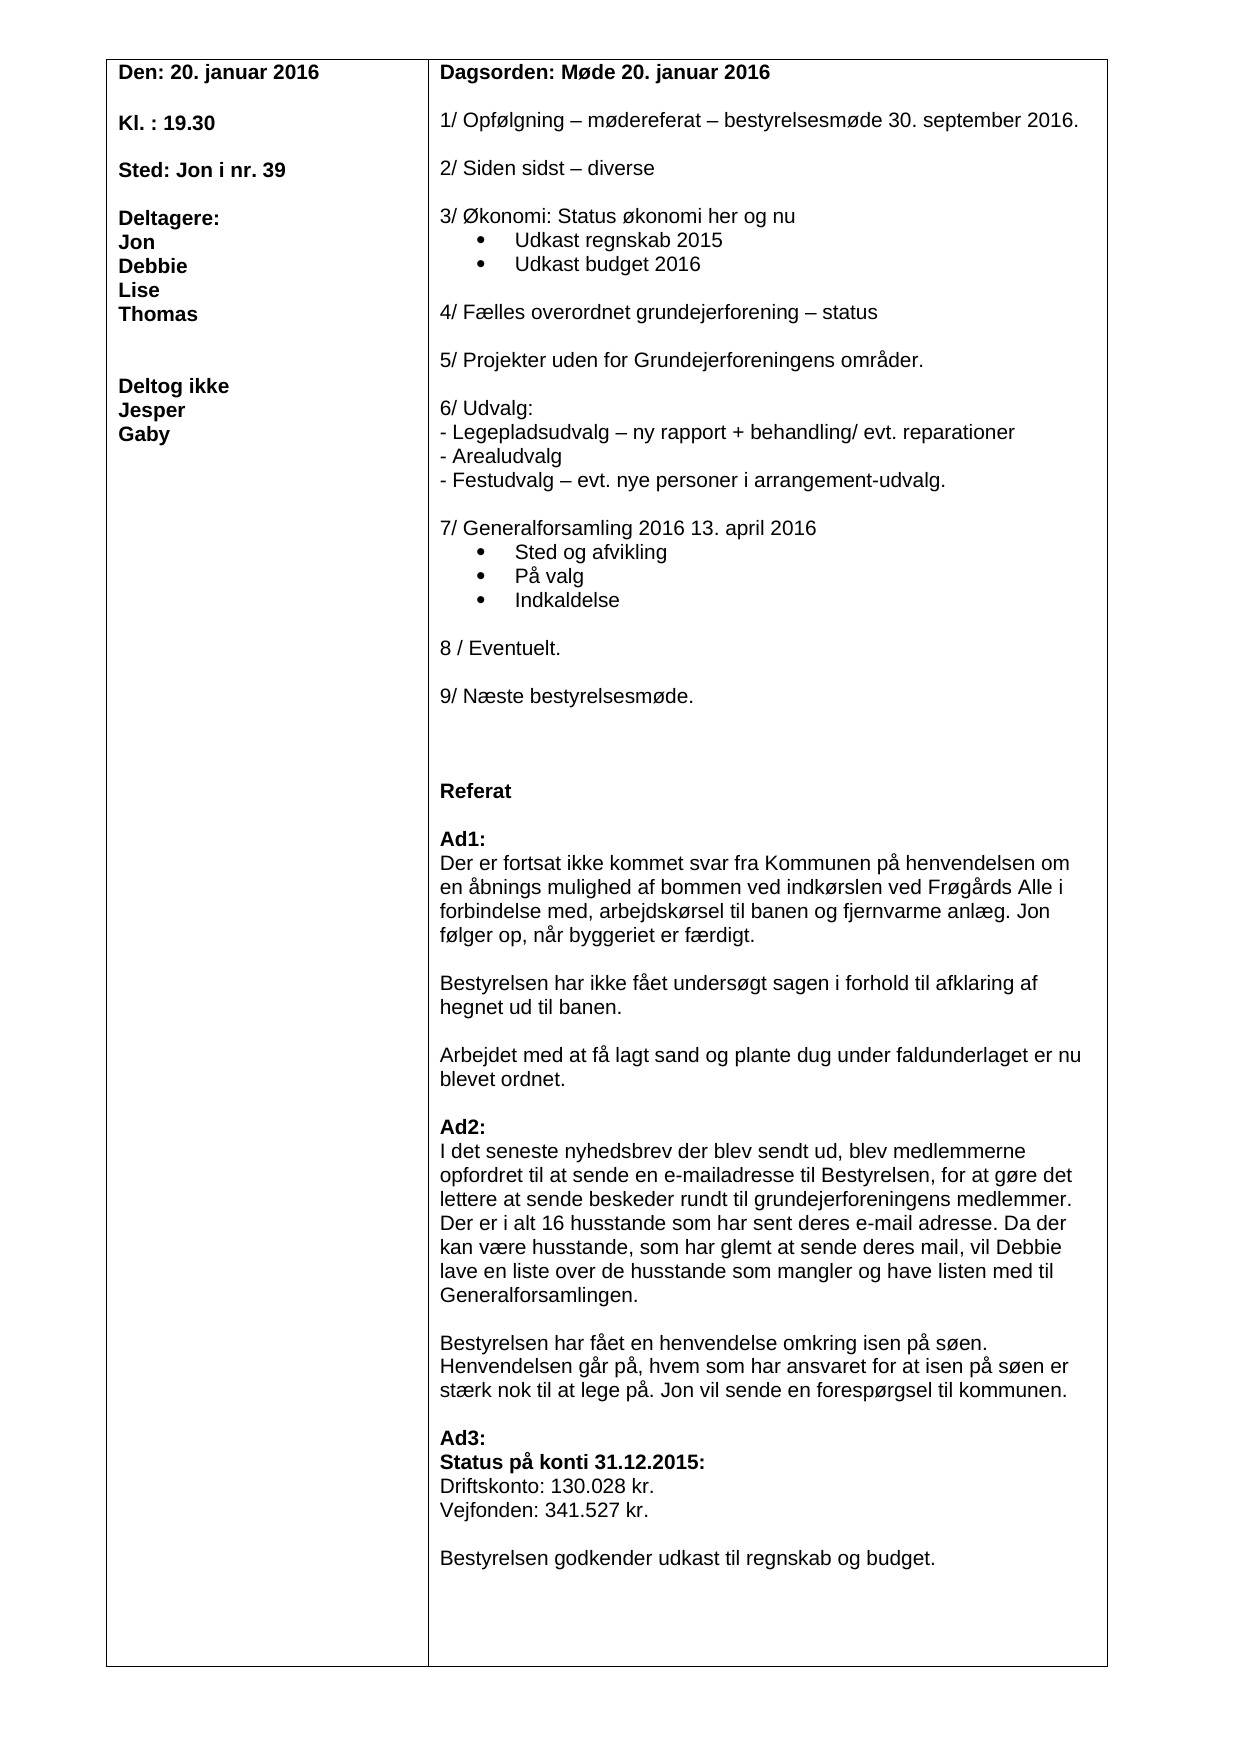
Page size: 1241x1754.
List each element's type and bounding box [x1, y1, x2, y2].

table_header [107, 60, 428, 1666]
table_header [429, 60, 1107, 1666]
